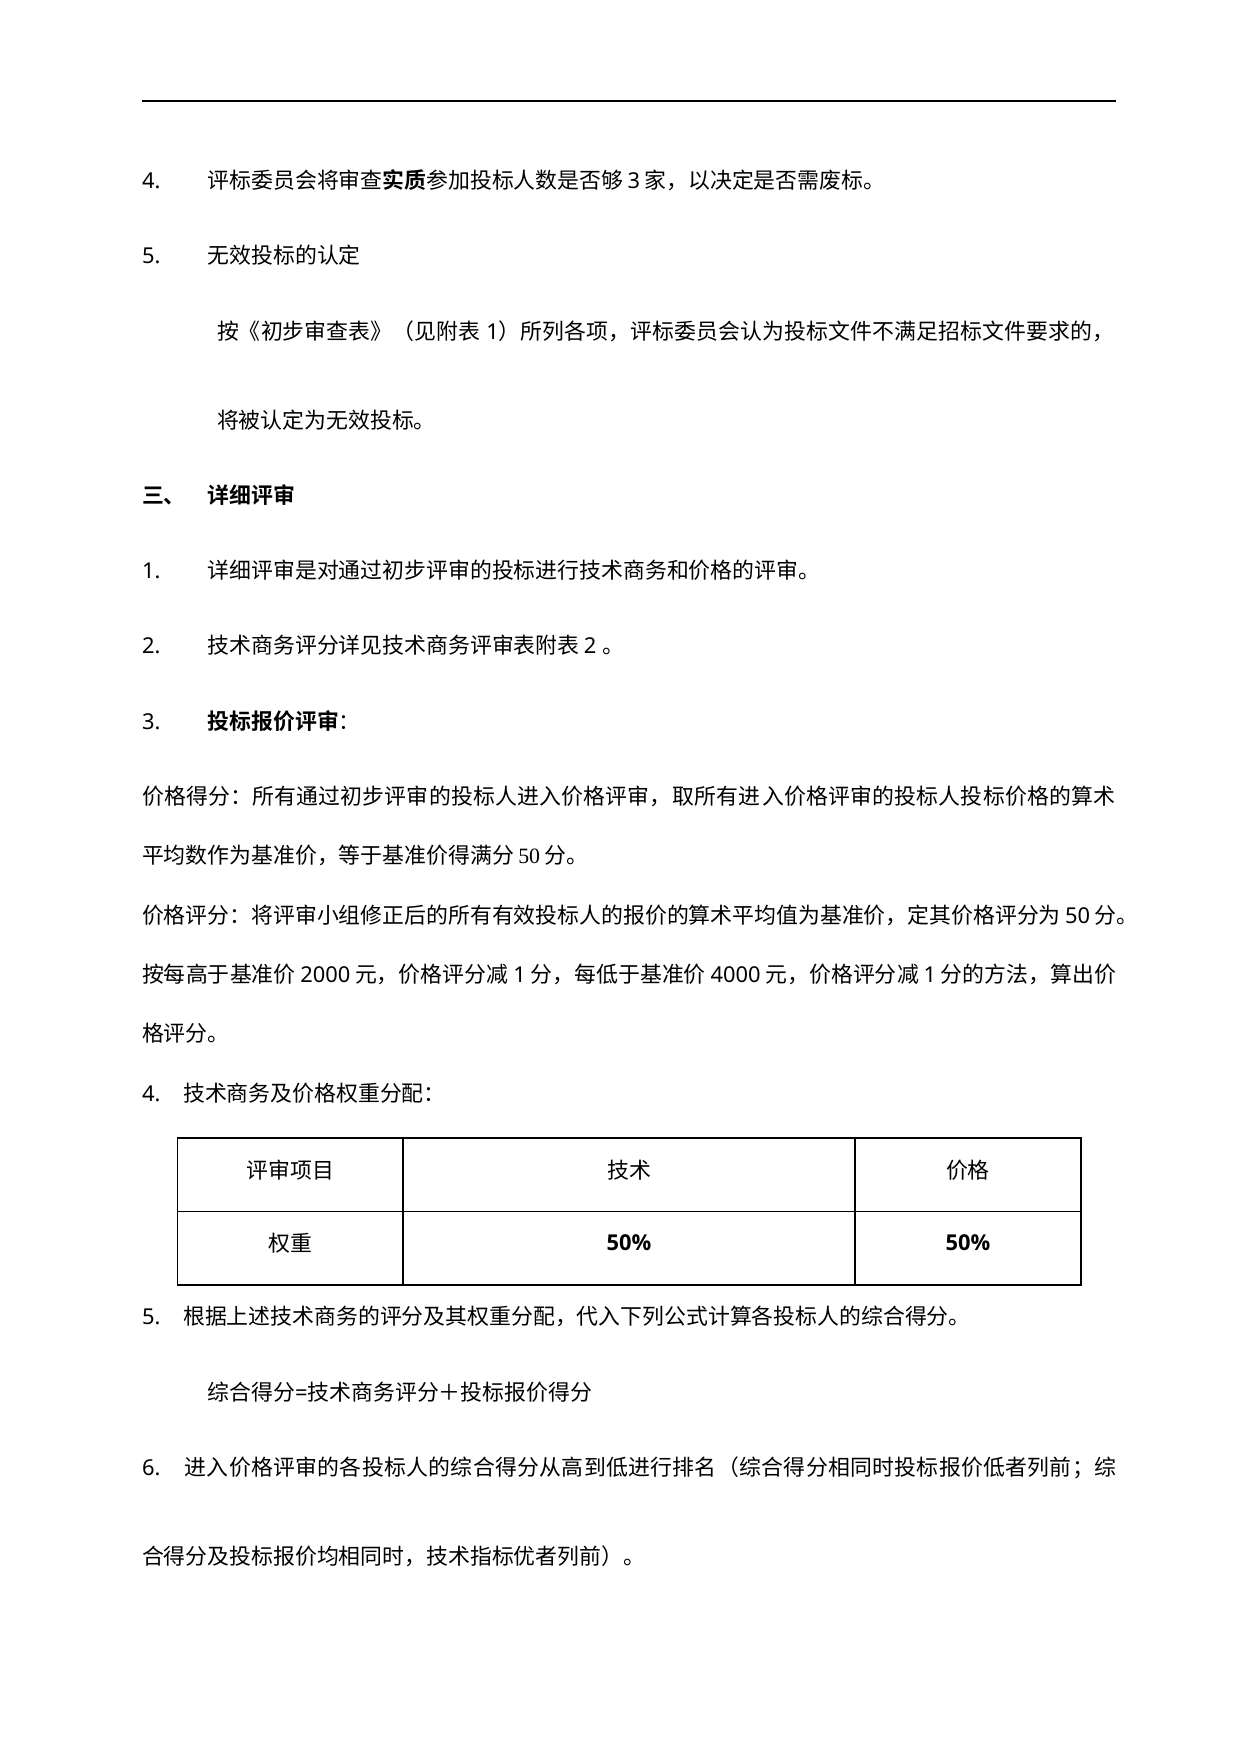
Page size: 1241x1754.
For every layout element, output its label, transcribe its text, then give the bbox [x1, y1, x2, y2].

list 技术商务评分详见技术商务评审表附表2 。 [142, 615, 1116, 674]
table_header 评审项目 [178, 1139, 402, 1211]
table_cell 50% [404, 1212, 854, 1284]
table_header 价格 [856, 1139, 1080, 1211]
text 6. 进入价格评审的各投标人的综合得分从高到低进行排名（综合得分相同时投标报价低者列前；综合得分及投标报价均相同时，技术指标优者列前）。 [142, 1436, 1116, 1584]
table_cell 50% [856, 1212, 1080, 1284]
text 4. 技术商务及价格权重分配： [142, 1062, 1116, 1121]
list 无效投标的认定 [142, 225, 1116, 284]
text 综合得分=技术商务评分＋投标报价得分 [142, 1361, 1116, 1420]
list 详细评审是对通过初步评审的投标进行技术商务和价格的评审。 [142, 539, 1116, 599]
text 5. 根据上述技术商务的评分及其权重分配，代入下列公式计算各投标人的综合得分。 [142, 1286, 1116, 1345]
table_cell 权重 [178, 1212, 402, 1284]
table_header 技术 [404, 1139, 854, 1211]
list 详细评审 [142, 464, 1116, 524]
text 价格得分：所有通过初步评审的投标人进入价格评审，取所有进入价格评审的投标人投标价格的算术平均数作为基准价，等于基准价得满分50分。 [142, 765, 1116, 884]
list 投标报价评审： [142, 690, 1116, 749]
list 评标委员会将审查实质参加投标人数是否够3家，以决定是否需废标。 [142, 149, 1116, 209]
text 价格评分：将评审小组修正后的所有有效投标人的报价的算术平均值为基准价，定其价格评分为50分。按每高于基准价2000元，价格评分减1分，每低于基准价4000元，价格评分减1分的方法，算出价格评分。 [142, 884, 1116, 1062]
text 按《初步审查表》（见附表1）所列各项，评标委员会认为投标文件不满足招标文件要求的，将被认定为无效投标。 [217, 300, 1116, 448]
